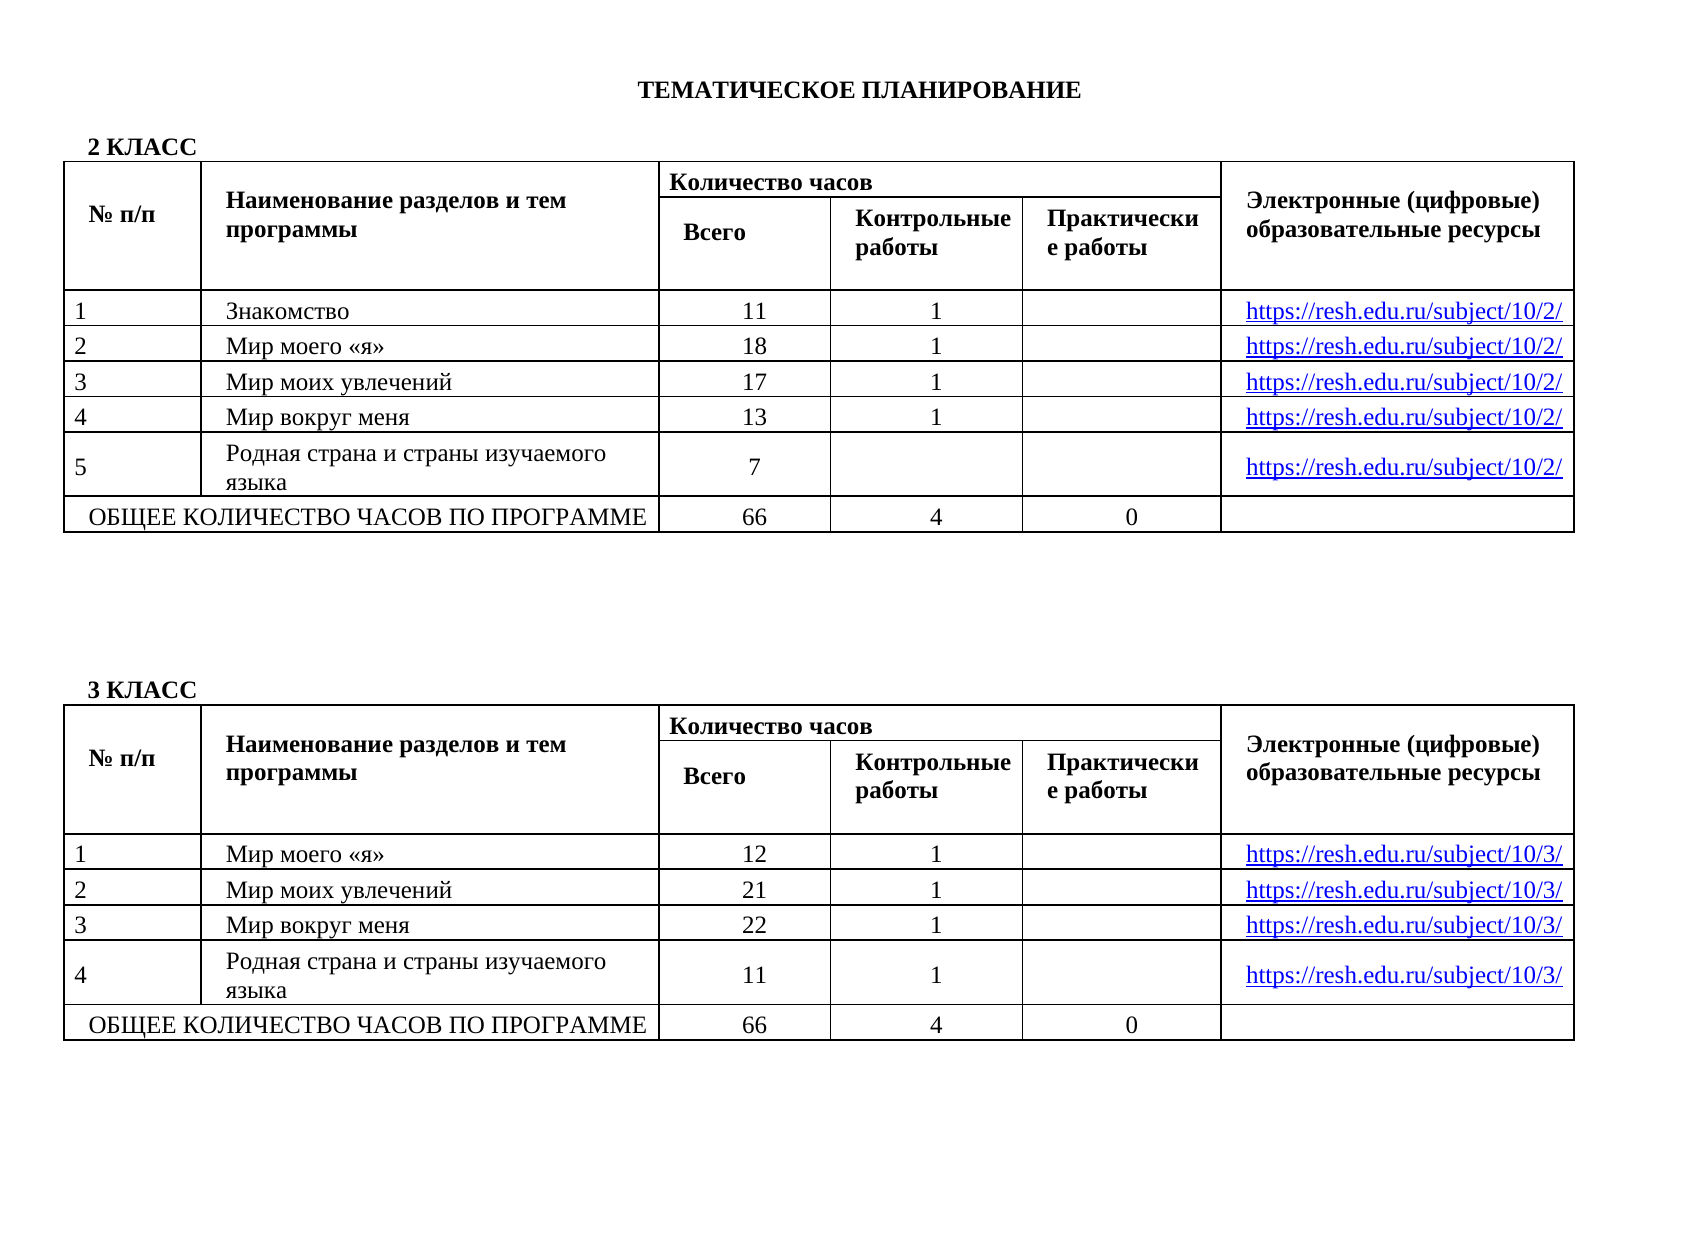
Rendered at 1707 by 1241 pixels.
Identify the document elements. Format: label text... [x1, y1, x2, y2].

table_cell Родная страна и страны изучаемого языка [202, 941, 658, 1004]
table_cell 1 [831, 362, 1022, 396]
table_cell Контрольные работы [831, 198, 1022, 289]
table_cell 18 [660, 326, 830, 360]
table_cell https://resh.edu.ru/subject/10/3/ [1222, 941, 1573, 1004]
table_cell [1023, 433, 1220, 495]
table_cell [1023, 397, 1220, 431]
table_cell 3 [65, 362, 200, 396]
table_header № п/п [65, 162, 200, 289]
table_cell Мир моих увлечений [202, 362, 658, 396]
table_cell [1023, 870, 1220, 904]
table_cell 22 [660, 906, 830, 939]
table_cell [1023, 835, 1220, 868]
table_cell 1 [831, 326, 1022, 360]
text 3 КЛАСС [87, 676, 1632, 704]
table_cell 1 [831, 870, 1022, 904]
table_cell Мир вокруг меня [202, 906, 658, 939]
table_cell [1222, 497, 1573, 531]
table_cell Знакомство [202, 291, 658, 324]
table_cell 2 [65, 326, 200, 360]
table_cell [1222, 1005, 1573, 1039]
table_cell 4 [65, 941, 200, 1004]
table_cell https://resh.edu.ru/subject/10/2/ [1222, 291, 1573, 324]
table_cell https://resh.edu.ru/subject/10/2/ [1222, 433, 1573, 495]
table_cell 3 [65, 906, 200, 939]
table_cell Практические работы [1023, 198, 1220, 289]
table_cell Всего [660, 741, 830, 833]
table_cell 12 [660, 835, 830, 868]
table_cell [1023, 291, 1220, 324]
table_cell Контрольные работы [831, 741, 1022, 833]
table_cell 0 [1023, 497, 1220, 531]
table_cell ОБЩЕЕ КОЛИЧЕСТВО ЧАСОВ ПО ПРОГРАММЕ [65, 497, 658, 531]
table_header Электронные (цифровые) образовательные ресурсы [1222, 162, 1573, 289]
table_cell 1 [65, 835, 200, 868]
table_cell [1023, 326, 1220, 360]
table_cell Мир вокруг меня [202, 397, 658, 431]
table_cell 0 [1023, 1005, 1220, 1039]
table_header № п/п [65, 706, 200, 833]
table_cell Мир моего «я» [202, 326, 658, 360]
table_cell 5 [65, 433, 200, 495]
table_cell https://resh.edu.ru/subject/10/2/ [1222, 362, 1573, 396]
table_cell 1 [831, 941, 1022, 1004]
table_cell 4 [65, 397, 200, 431]
table_cell 66 [660, 1005, 830, 1039]
table_cell https://resh.edu.ru/subject/10/3/ [1222, 870, 1573, 904]
table_header Количество часов [660, 162, 1220, 196]
table_cell https://resh.edu.ru/subject/10/3/ [1222, 906, 1573, 939]
table_header Электронные (цифровые) образовательные ресурсы [1222, 706, 1573, 833]
table_cell 4 [831, 1005, 1022, 1039]
table_cell 13 [660, 397, 830, 431]
table_cell Родная страна и страны изучаемого языка [202, 433, 658, 495]
text ТЕМАТИЧЕСКОЕ ПЛАНИРОВАНИЕ [87, 75, 1632, 104]
table_cell 4 [831, 497, 1022, 531]
table_cell Всего [660, 198, 830, 289]
table_cell 11 [660, 291, 830, 324]
table_cell Мир моего «я» [202, 835, 658, 868]
table_cell 1 [65, 291, 200, 324]
table_cell https://resh.edu.ru/subject/10/3/ [1222, 835, 1573, 868]
table_cell Мир моих увлечений [202, 870, 658, 904]
table_cell [831, 433, 1022, 495]
table_cell 66 [660, 497, 830, 531]
table_cell 17 [660, 362, 830, 396]
table_cell 1 [831, 291, 1022, 324]
table_cell 1 [831, 835, 1022, 868]
table_cell 21 [660, 870, 830, 904]
table_cell Практические работы [1023, 741, 1220, 833]
table_cell https://resh.edu.ru/subject/10/2/ [1222, 397, 1573, 431]
table_cell [1023, 362, 1220, 396]
table_cell [1023, 906, 1220, 939]
table_cell https://resh.edu.ru/subject/10/2/ [1222, 326, 1573, 360]
table_cell [1023, 941, 1220, 1004]
table_cell 7 [660, 433, 830, 495]
table_cell 1 [831, 397, 1022, 431]
table_cell ОБЩЕЕ КОЛИЧЕСТВО ЧАСОВ ПО ПРОГРАММЕ [65, 1005, 658, 1039]
table_cell 2 [65, 870, 200, 904]
text 2 КЛАСС [87, 132, 1632, 161]
table_cell 11 [660, 941, 830, 1004]
table_header Количество часов [660, 706, 1220, 740]
table_cell 1 [831, 906, 1022, 939]
table_header Наименование разделов и тем программы [202, 706, 658, 833]
table_header Наименование разделов и тем программы [202, 162, 658, 289]
